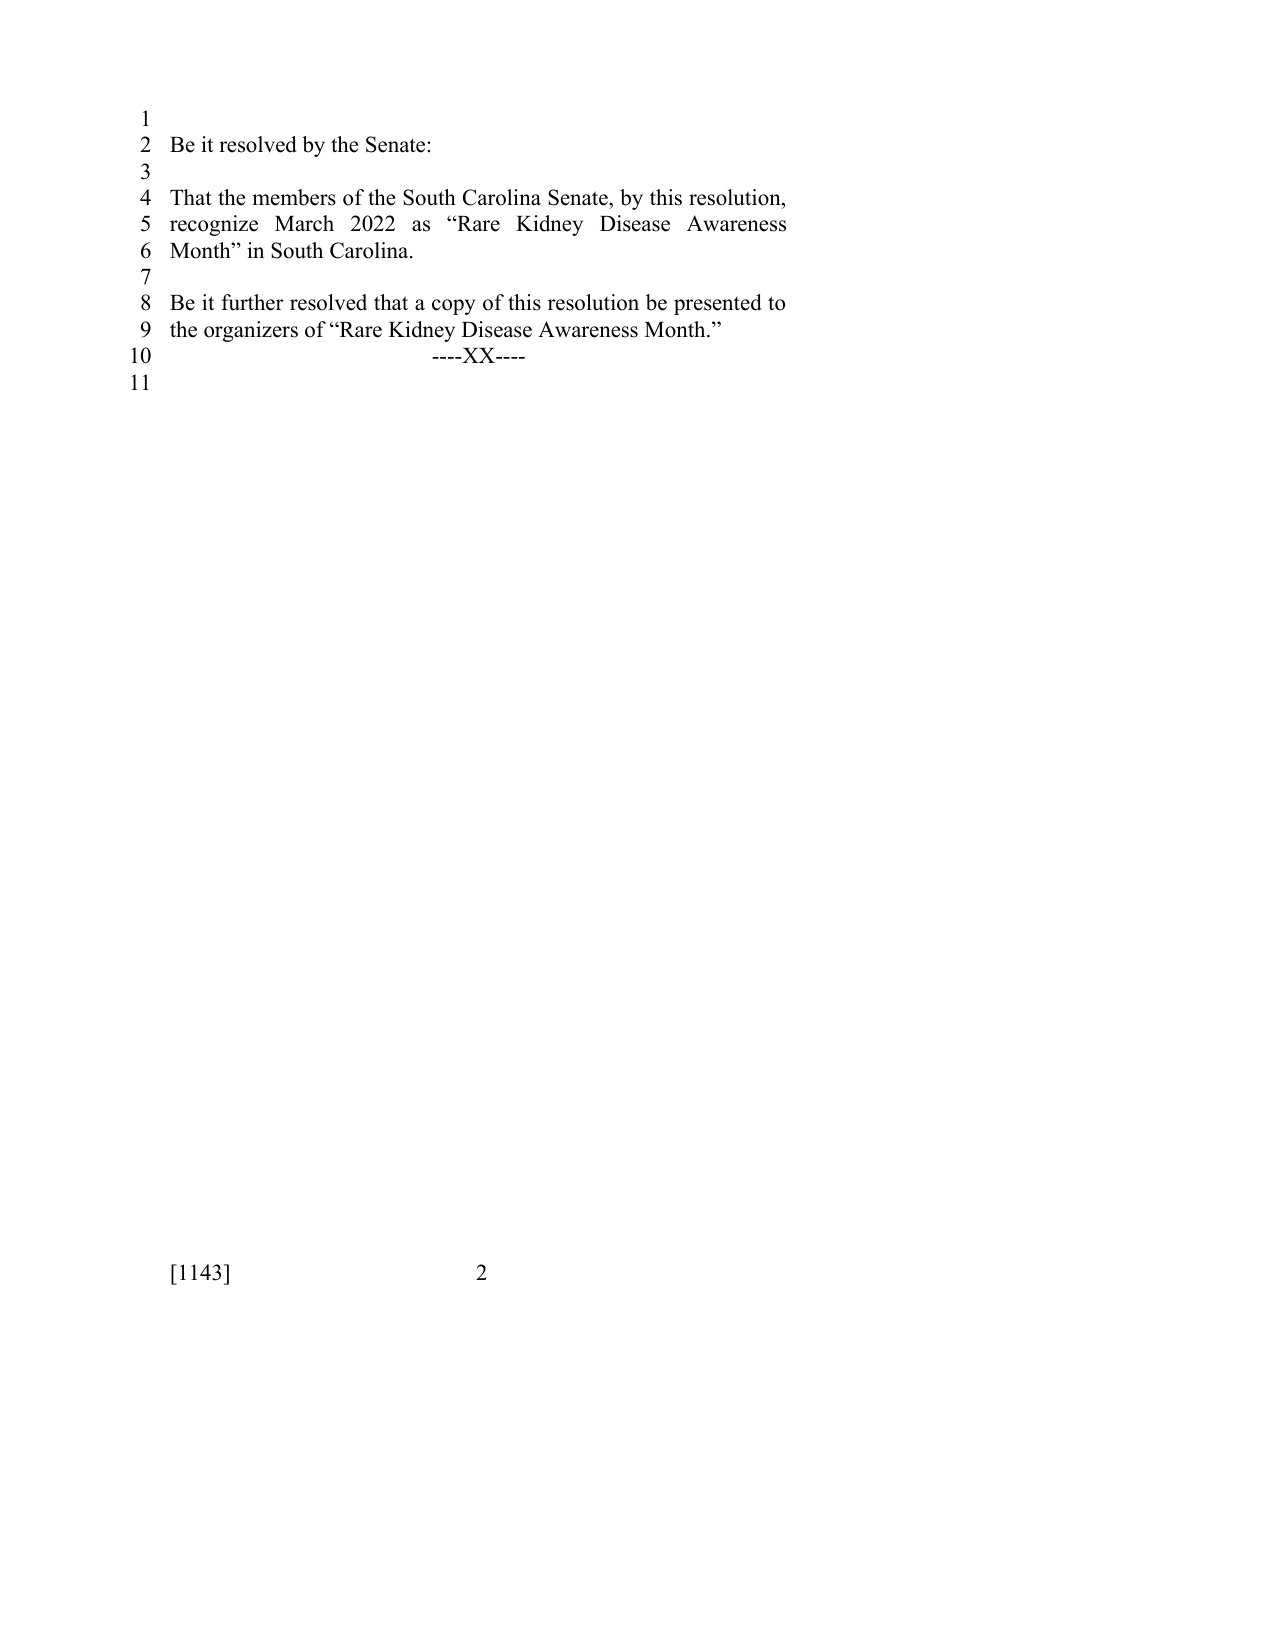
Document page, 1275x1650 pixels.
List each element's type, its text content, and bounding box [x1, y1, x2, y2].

text That the members of the South Carolina Senate, by this resolution, recognize March 2022 as “Rare Kidney Disease Awareness Month” in South Carolina. [169, 184, 787, 263]
text Be it resolved by the Senate: [169, 131, 787, 158]
text ----XX---- [169, 342, 787, 368]
text Be it further resolved that a copy of this resolution be presented to the organizers of “Rare Kidney Disease Awareness Month.” [169, 289, 787, 342]
